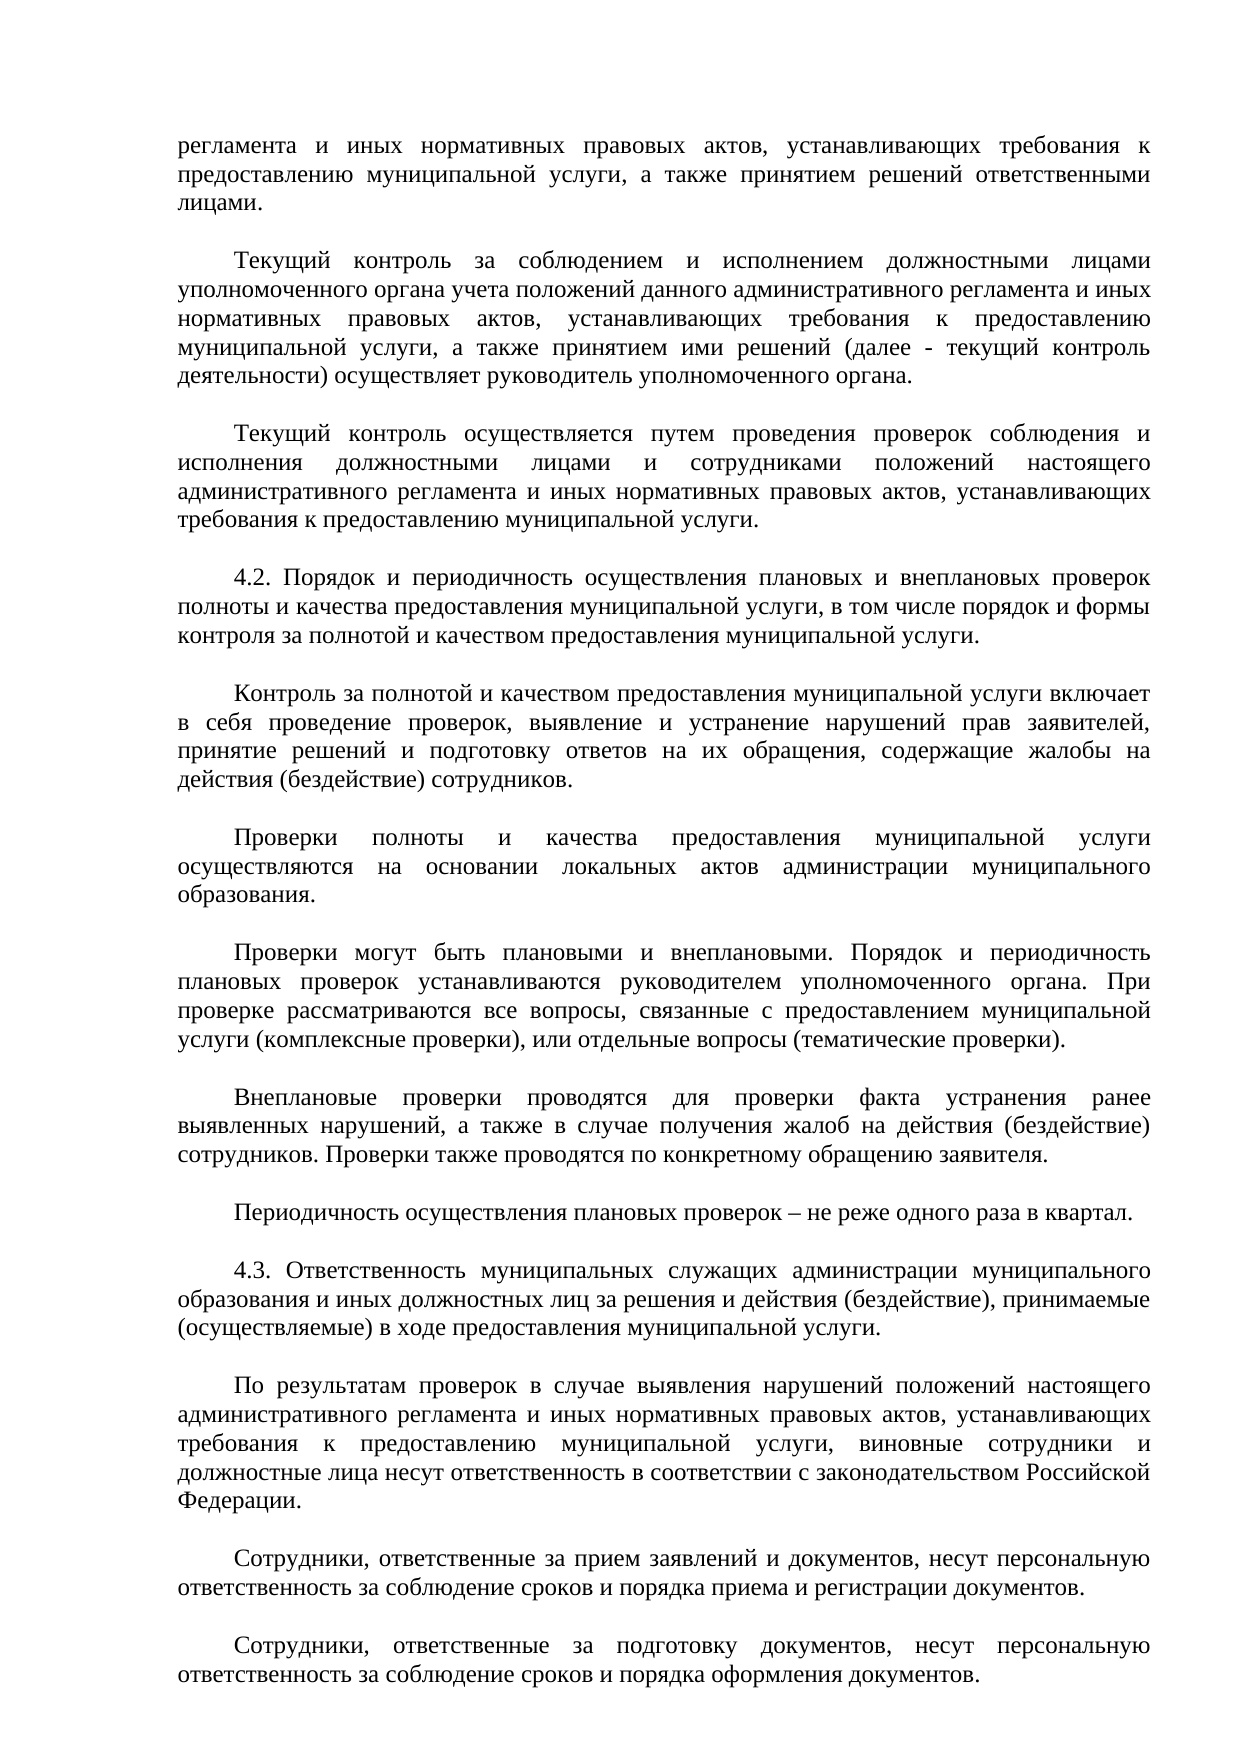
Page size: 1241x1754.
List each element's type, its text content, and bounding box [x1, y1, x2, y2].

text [177, 130, 1152, 216]
text Внеплановые проверки проводятся для проверки факта устранения ранее выявленных нарушений, а также в случае получения жалоб на действия (бездействие) сотрудников. Проверки также проводятся по конкретному обращению заявителя. [177, 1082, 1152, 1168]
text Проверки могут быть плановыми и внеплановыми. Порядок и периодичность плановых проверок устанавливаются руководителем уполномоченного органа. При проверке рассматриваются все вопросы, связанные с предоставлением муниципальной услуги (комплексные проверки), или отдельные вопросы (тематические проверки). [177, 937, 1152, 1052]
text Контроль за полнотой и качеством предоставления муниципальной услуги включает в себя проведение проверок, выявление и устранение нарушений прав заявителей, принятие решений и подготовку ответов на их обращения, содержащие жалобы на действия (бездействие) сотрудников. [177, 678, 1152, 793]
text Текущий контроль осуществляется путем проведения проверок соблюдения и исполнения должностными лицами и сотрудниками положений настоящего административного регламента и иных нормативных правовых актов, устанавливающих требования к предоставлению муниципальной услуги. [177, 418, 1152, 533]
text 4.3. Ответственность муниципальных служащих администрации муниципального образования и иных должностных лиц за решения и действия (бездействие), принимаемые (осуществляемые) в ходе предоставления муниципальной услуги. [177, 1255, 1152, 1341]
text Сотрудники, ответственные за подготовку документов, несут персональную ответственность за соблюдение сроков и порядка оформления документов. [177, 1630, 1152, 1687]
text Периодичность осуществления плановых проверок – не реже одного раза в квартал. [177, 1197, 1152, 1226]
text Текущий контроль за соблюдением и исполнением должностными лицами уполномоченного органа учета положений данного административного регламента и иных нормативных правовых актов, устанавливающих требования к предоставлению муниципальной услуги, а также принятием ими решений (далее - текущий контроль деятельности) осуществляет руководитель уполномоченного органа. [177, 245, 1152, 389]
text 4.2. Порядок и периодичность осуществления плановых и внеплановых проверок полноты и качества предоставления муниципальной услуги, в том числе порядок и формы контроля за полнотой и качеством предоставления муниципальной услуги. [177, 562, 1152, 649]
text По результатам проверок в случае выявления нарушений положений настоящего административного регламента и иных нормативных правовых актов, устанавливающих требования к предоставлению муниципальной услуги, виновные сотрудники и должностные лица несут ответственность в соответствии с законодательством Российской Федерации. [177, 1370, 1152, 1514]
text Сотрудники, ответственные за прием заявлений и документов, несут персональную ответственность за соблюдение сроков и порядка приема и регистрации документов. [177, 1543, 1152, 1601]
text Проверки полноты и качества предоставления муниципальной услуги осуществляются на основании локальных актов администрации муниципального образования. [177, 822, 1152, 908]
